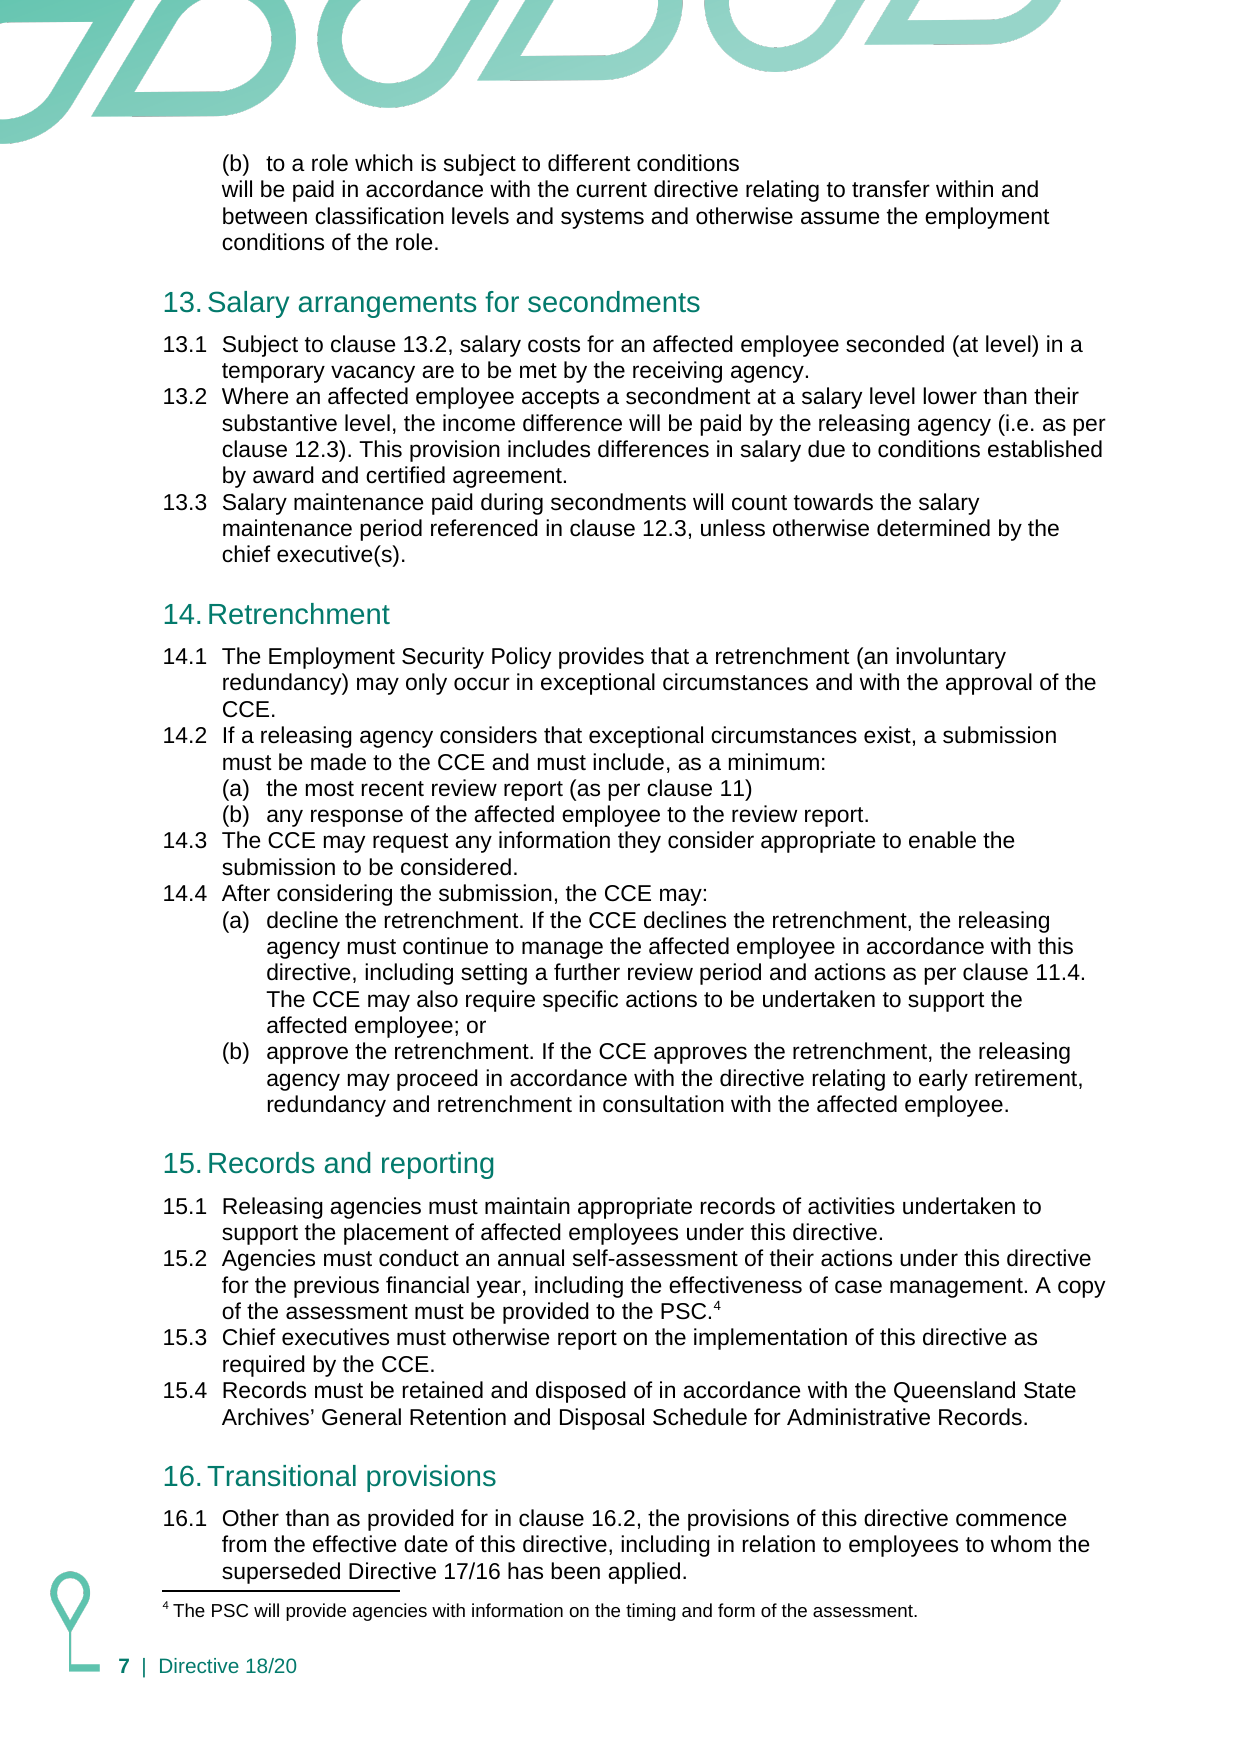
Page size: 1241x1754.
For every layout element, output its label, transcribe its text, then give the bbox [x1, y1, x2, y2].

list Salary maintenance paid during secondments will count towards the salary maintenance period referenced in clause 12.3, unless otherwise determined by the chief executive(s). [162, 489, 1108, 568]
subtitle Retrenchment [162, 597, 1108, 631]
list The Employment Security Policy provides that a retrenchment (an involuntary redundancy) may only occur in exceptional circumstances and with the approval of the CCE. [162, 643, 1108, 722]
list will be paid in accordance with the current directive relating to transfer within and between classification levels and systems and otherwise assume the employment conditions of the role. [222, 176, 1108, 255]
list Releasing agencies must maintain appropriate records of activities undertaken to support the placement of affected employees under this directive. [162, 1193, 1108, 1245]
list the most recent review report (as per clause 11) [222, 775, 1108, 801]
list The CCE may request any information they consider appropriate to enable the submission to be considered. [162, 827, 1108, 880]
list any response of the affected employee to the review report. [222, 801, 1108, 827]
list After considering the submission, the CCE may: [162, 880, 1108, 907]
list Subject to clause 13.2, salary costs for an affected employee seconded (at level) in a temporary vacancy are to be met by the receiving agency. [162, 331, 1108, 383]
list approve the retrenchment. If the CCE approves the retrenchment, the releasing agency may proceed in accordance with the directive relating to early retirement, redundancy and retrenchment in consultation with the affected employee. [222, 1038, 1108, 1117]
list Agencies must conduct an annual self-assessment of their actions under this directive for the previous financial year, including the effectiveness of case management. A copy of the assessment must be provided to the PSC. [162, 1245, 1108, 1324]
list to a role which is subject to different conditions [222, 150, 1108, 176]
list Where an affected employee accepts a secondment at a salary level lower than their substantive level, the income difference will be paid by the releasing agency (i.e. as per clause 12.3). This provision includes differences in salary due to conditions established by award and certified agreement. [162, 383, 1108, 489]
list Records must be retained and disposed of in accordance with the Queensland State Archives’ General Retention and Disposal Schedule for Administrative Records. [162, 1377, 1108, 1430]
list Chief executives must otherwise report on the implementation of this directive as required by the CCE. [162, 1324, 1108, 1377]
subtitle Salary arrangements for secondments [162, 284, 1108, 318]
list decline the retrenchment. If the CCE declines the retrenchment, the releasing agency must continue to manage the affected employee in accordance with this directive, including setting a further review period and actions as per clause 11.4. The CCE may also require specific actions to be undertaken to support the affected employee; or [222, 907, 1108, 1038]
list Other than as provided for in clause 16.2, the provisions of this directive commence from the effective date of this directive, including in relation to employees to whom the superseded Directive 17/16 has been applied. [162, 1505, 1108, 1584]
subtitle Transitional provisions [162, 1459, 1108, 1492]
list If a releasing agency considers that exceptional circumstances exist, a submission must be made to the CCE and must include, as a minimum: [162, 722, 1108, 775]
subtitle Records and reporting [162, 1147, 1108, 1180]
picture [0, 0, 1241, 1754]
